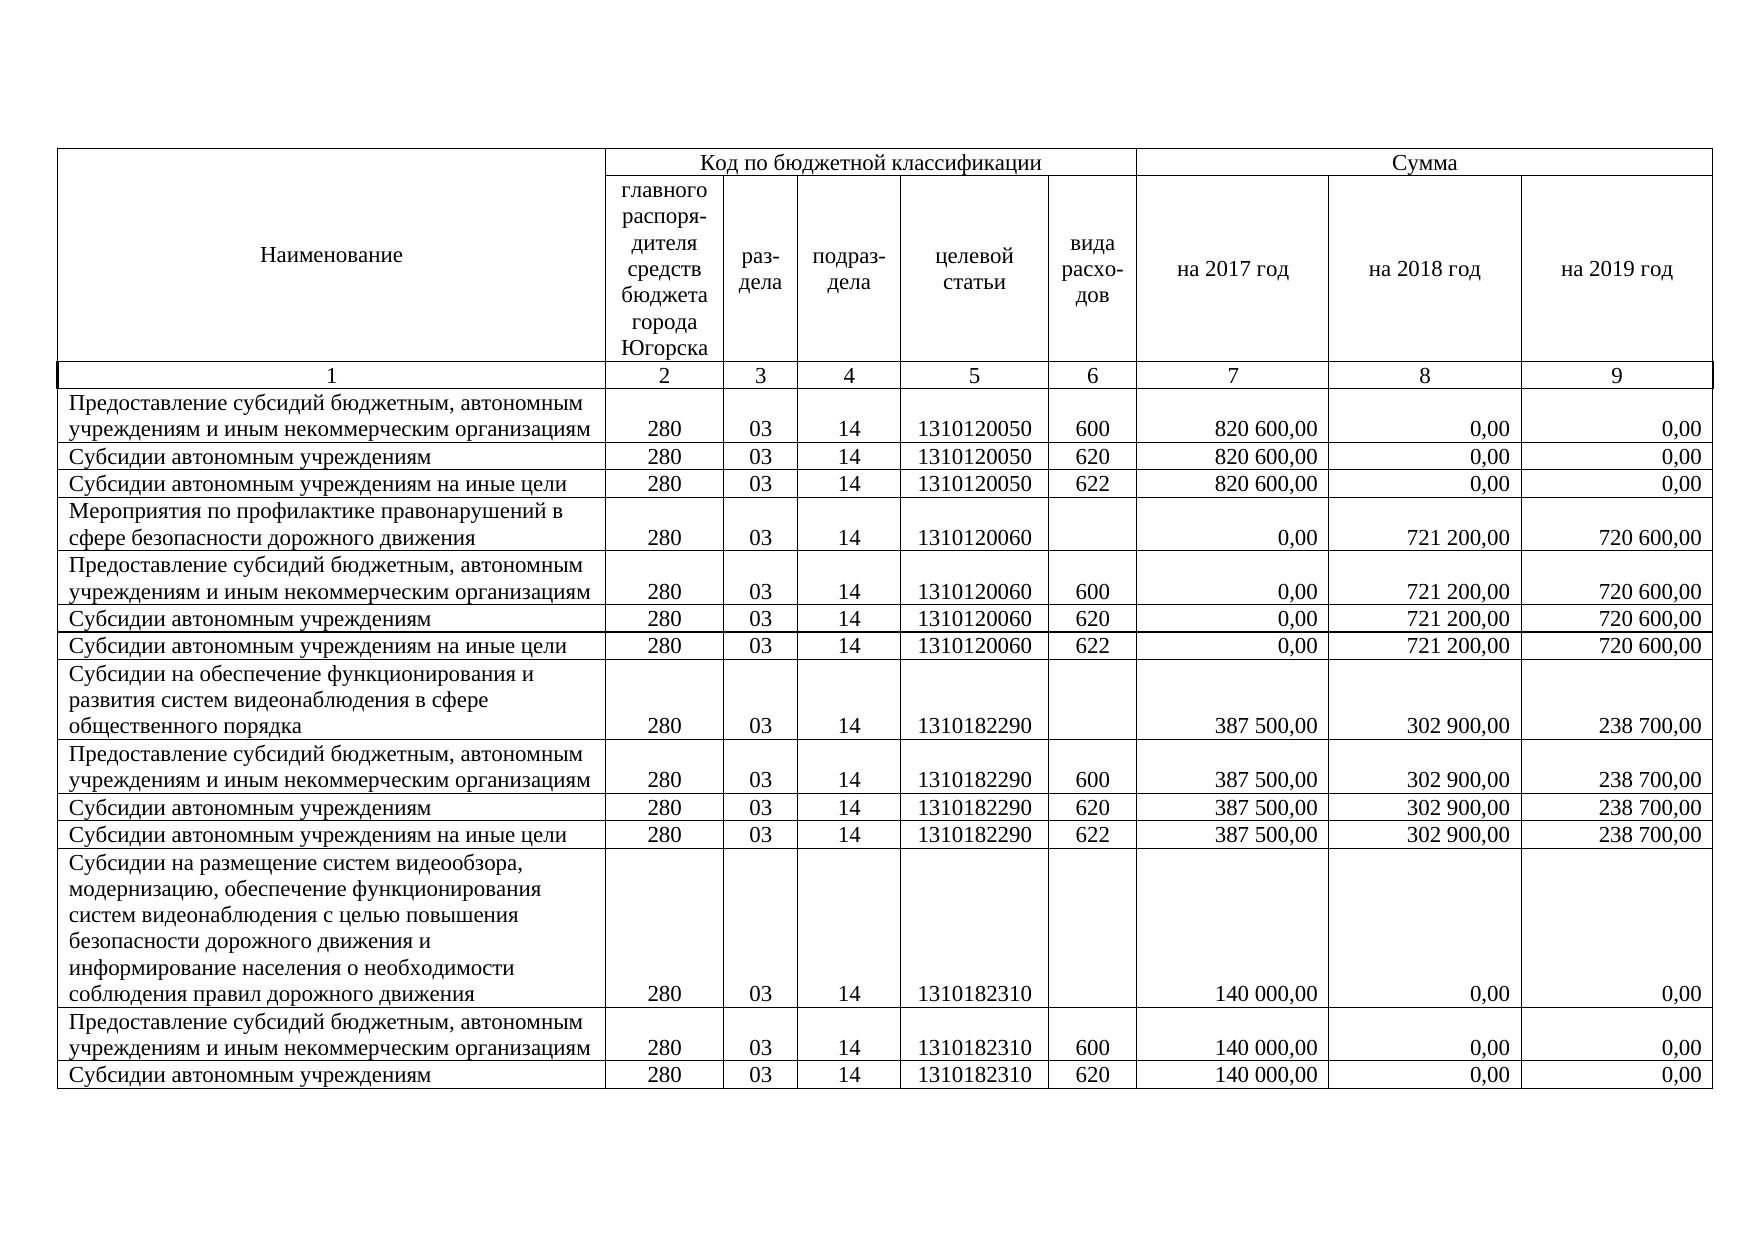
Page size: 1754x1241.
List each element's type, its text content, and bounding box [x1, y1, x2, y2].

table_header Код по бюджетной классификации [606, 149, 1136, 175]
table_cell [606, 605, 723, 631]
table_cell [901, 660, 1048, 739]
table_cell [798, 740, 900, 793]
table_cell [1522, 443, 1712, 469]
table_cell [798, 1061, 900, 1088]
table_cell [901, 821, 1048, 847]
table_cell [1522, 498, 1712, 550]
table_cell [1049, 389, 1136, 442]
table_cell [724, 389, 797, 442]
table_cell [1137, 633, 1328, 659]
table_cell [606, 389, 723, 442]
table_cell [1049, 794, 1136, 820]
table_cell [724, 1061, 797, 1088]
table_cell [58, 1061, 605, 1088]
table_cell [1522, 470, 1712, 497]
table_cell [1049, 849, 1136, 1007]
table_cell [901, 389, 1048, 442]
table_cell главного распоря-дителя средств бюджета города Югорска [606, 176, 723, 361]
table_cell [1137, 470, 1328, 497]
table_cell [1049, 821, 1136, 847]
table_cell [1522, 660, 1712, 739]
table_cell 3 [724, 362, 797, 388]
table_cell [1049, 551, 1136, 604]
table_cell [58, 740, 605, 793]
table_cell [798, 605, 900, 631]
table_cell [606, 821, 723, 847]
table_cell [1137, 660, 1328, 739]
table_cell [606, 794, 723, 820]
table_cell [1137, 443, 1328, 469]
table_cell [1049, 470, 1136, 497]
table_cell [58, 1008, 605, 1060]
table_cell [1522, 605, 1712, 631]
table_cell 5 [901, 362, 1048, 388]
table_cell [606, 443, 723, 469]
table_cell 2 [606, 362, 723, 388]
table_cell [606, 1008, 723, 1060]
table_cell подраз-дела [798, 176, 900, 361]
table_header Наименование [58, 149, 605, 361]
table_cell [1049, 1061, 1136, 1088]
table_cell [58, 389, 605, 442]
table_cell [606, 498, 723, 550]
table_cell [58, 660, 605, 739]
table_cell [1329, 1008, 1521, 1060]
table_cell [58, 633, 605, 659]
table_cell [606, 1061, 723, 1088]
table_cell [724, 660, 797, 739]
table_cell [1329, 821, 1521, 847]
table_cell вида расхо-дов [1049, 176, 1136, 361]
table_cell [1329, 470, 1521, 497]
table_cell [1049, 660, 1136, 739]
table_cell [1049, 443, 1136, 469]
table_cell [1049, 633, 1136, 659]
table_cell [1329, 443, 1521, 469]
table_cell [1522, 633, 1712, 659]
table_cell раз-дела [724, 176, 797, 361]
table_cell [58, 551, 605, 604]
table_cell на 2018 год [1329, 176, 1521, 361]
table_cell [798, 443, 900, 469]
table_cell целевой статьи [901, 176, 1048, 361]
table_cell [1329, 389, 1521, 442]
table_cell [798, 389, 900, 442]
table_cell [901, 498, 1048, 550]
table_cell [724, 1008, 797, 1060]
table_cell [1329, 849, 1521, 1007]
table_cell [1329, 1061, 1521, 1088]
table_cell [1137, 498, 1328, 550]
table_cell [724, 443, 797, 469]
table_cell 4 [798, 362, 900, 388]
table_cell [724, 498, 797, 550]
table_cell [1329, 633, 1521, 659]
table_cell на 2017 год [1137, 176, 1328, 361]
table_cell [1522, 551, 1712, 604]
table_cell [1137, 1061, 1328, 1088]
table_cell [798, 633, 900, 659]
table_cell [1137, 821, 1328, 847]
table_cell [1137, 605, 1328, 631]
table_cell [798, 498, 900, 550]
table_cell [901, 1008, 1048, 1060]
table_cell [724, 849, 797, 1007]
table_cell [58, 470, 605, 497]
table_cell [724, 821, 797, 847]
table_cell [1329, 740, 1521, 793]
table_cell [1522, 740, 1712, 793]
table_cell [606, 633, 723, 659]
table_cell 7 [1137, 362, 1328, 388]
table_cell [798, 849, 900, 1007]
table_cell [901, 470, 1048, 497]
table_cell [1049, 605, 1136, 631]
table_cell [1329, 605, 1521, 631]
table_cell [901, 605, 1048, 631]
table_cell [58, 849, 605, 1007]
table_header Сумма [1137, 149, 1712, 175]
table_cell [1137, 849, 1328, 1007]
table_cell 8 [1329, 362, 1521, 388]
table_cell 1 [59, 362, 605, 388]
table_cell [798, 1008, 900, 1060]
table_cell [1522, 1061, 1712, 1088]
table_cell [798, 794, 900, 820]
table_cell на 2019 год [1522, 176, 1712, 361]
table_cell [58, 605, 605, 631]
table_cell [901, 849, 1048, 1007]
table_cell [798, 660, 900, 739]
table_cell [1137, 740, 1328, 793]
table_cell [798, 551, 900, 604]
table_cell 9 [1522, 362, 1712, 388]
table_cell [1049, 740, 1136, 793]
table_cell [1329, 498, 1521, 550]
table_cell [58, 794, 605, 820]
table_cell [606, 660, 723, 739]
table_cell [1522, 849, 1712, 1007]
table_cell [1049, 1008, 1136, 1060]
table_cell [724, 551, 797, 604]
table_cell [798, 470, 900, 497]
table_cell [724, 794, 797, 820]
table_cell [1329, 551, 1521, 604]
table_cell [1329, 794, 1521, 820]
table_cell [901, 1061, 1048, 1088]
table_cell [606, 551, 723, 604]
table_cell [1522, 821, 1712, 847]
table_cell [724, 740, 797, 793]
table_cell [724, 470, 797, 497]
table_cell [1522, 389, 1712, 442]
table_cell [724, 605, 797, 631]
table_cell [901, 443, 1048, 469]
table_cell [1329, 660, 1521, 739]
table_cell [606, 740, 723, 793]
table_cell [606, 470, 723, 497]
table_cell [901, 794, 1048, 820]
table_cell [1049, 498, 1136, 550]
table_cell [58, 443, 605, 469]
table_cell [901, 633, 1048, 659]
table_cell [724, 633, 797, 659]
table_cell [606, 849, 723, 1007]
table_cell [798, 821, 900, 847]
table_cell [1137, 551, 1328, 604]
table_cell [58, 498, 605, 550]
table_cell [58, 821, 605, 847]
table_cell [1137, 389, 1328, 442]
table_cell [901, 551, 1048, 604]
table_cell 6 [1049, 362, 1136, 388]
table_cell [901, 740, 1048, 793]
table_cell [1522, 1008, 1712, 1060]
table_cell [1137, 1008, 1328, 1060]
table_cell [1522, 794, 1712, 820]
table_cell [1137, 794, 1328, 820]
